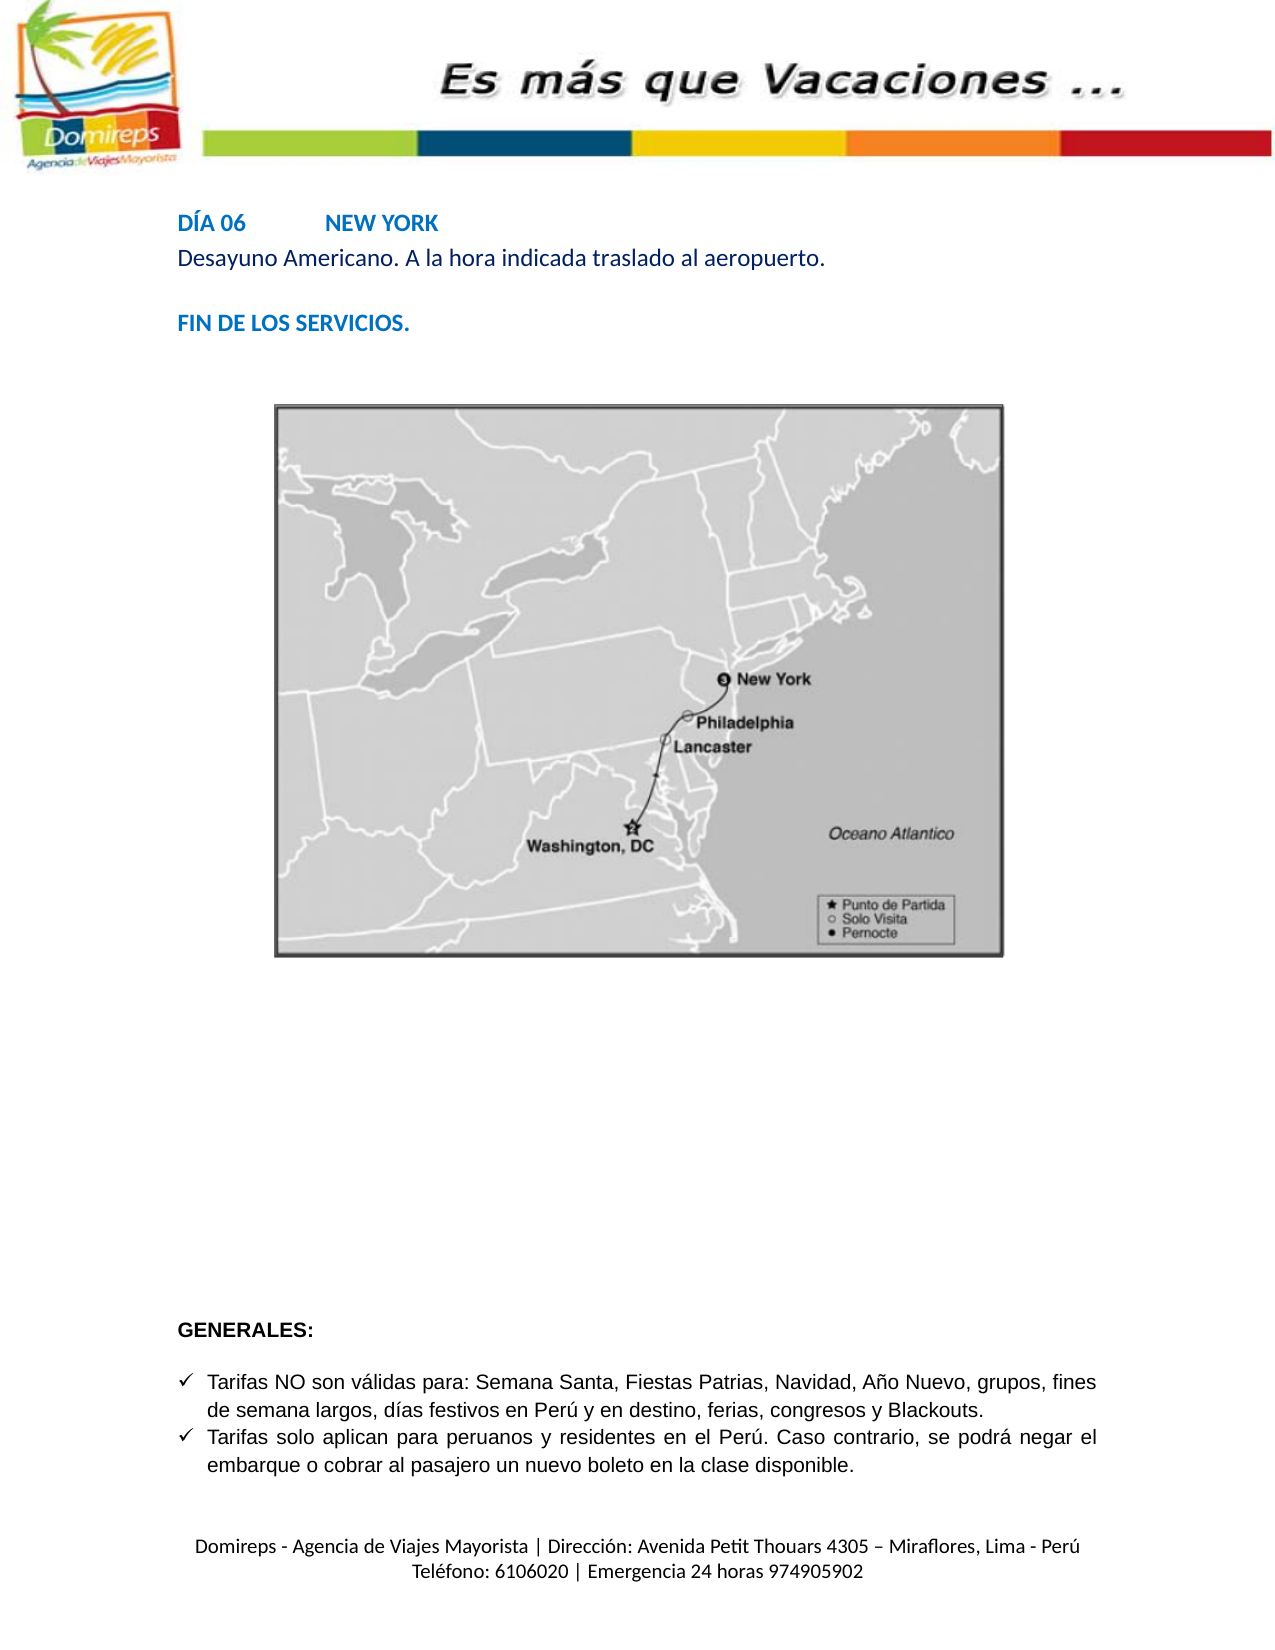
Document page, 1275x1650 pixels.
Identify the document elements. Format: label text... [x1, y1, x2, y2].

list Tarifas NO son válidas para: Semana Santa, Fiestas Patrias, Navidad, Año Nuevo, grupos, fines de semana largos, días festivos en Perú y en destino, ferias, congresos y Blackouts. [177, 1370, 1098, 1422]
list Tarifas solo aplican para peruanos y residentes en el Perú. Caso contrario, se podrá negar el embarque o cobrar al pasajero un nuevo boleto en la clase disponible. [177, 1425, 1098, 1477]
text DÍA 06 NEW YORK [177, 207, 1098, 237]
picture [267, 398, 1013, 965]
text Desayuno Americano. A la hora indicada traslado al aeropuerto. [177, 242, 1098, 272]
text GENERALES: [177, 1317, 1098, 1341]
picture [0, 0, 1275, 177]
text FIN DE LOS SERVICIOS. [177, 307, 1098, 338]
